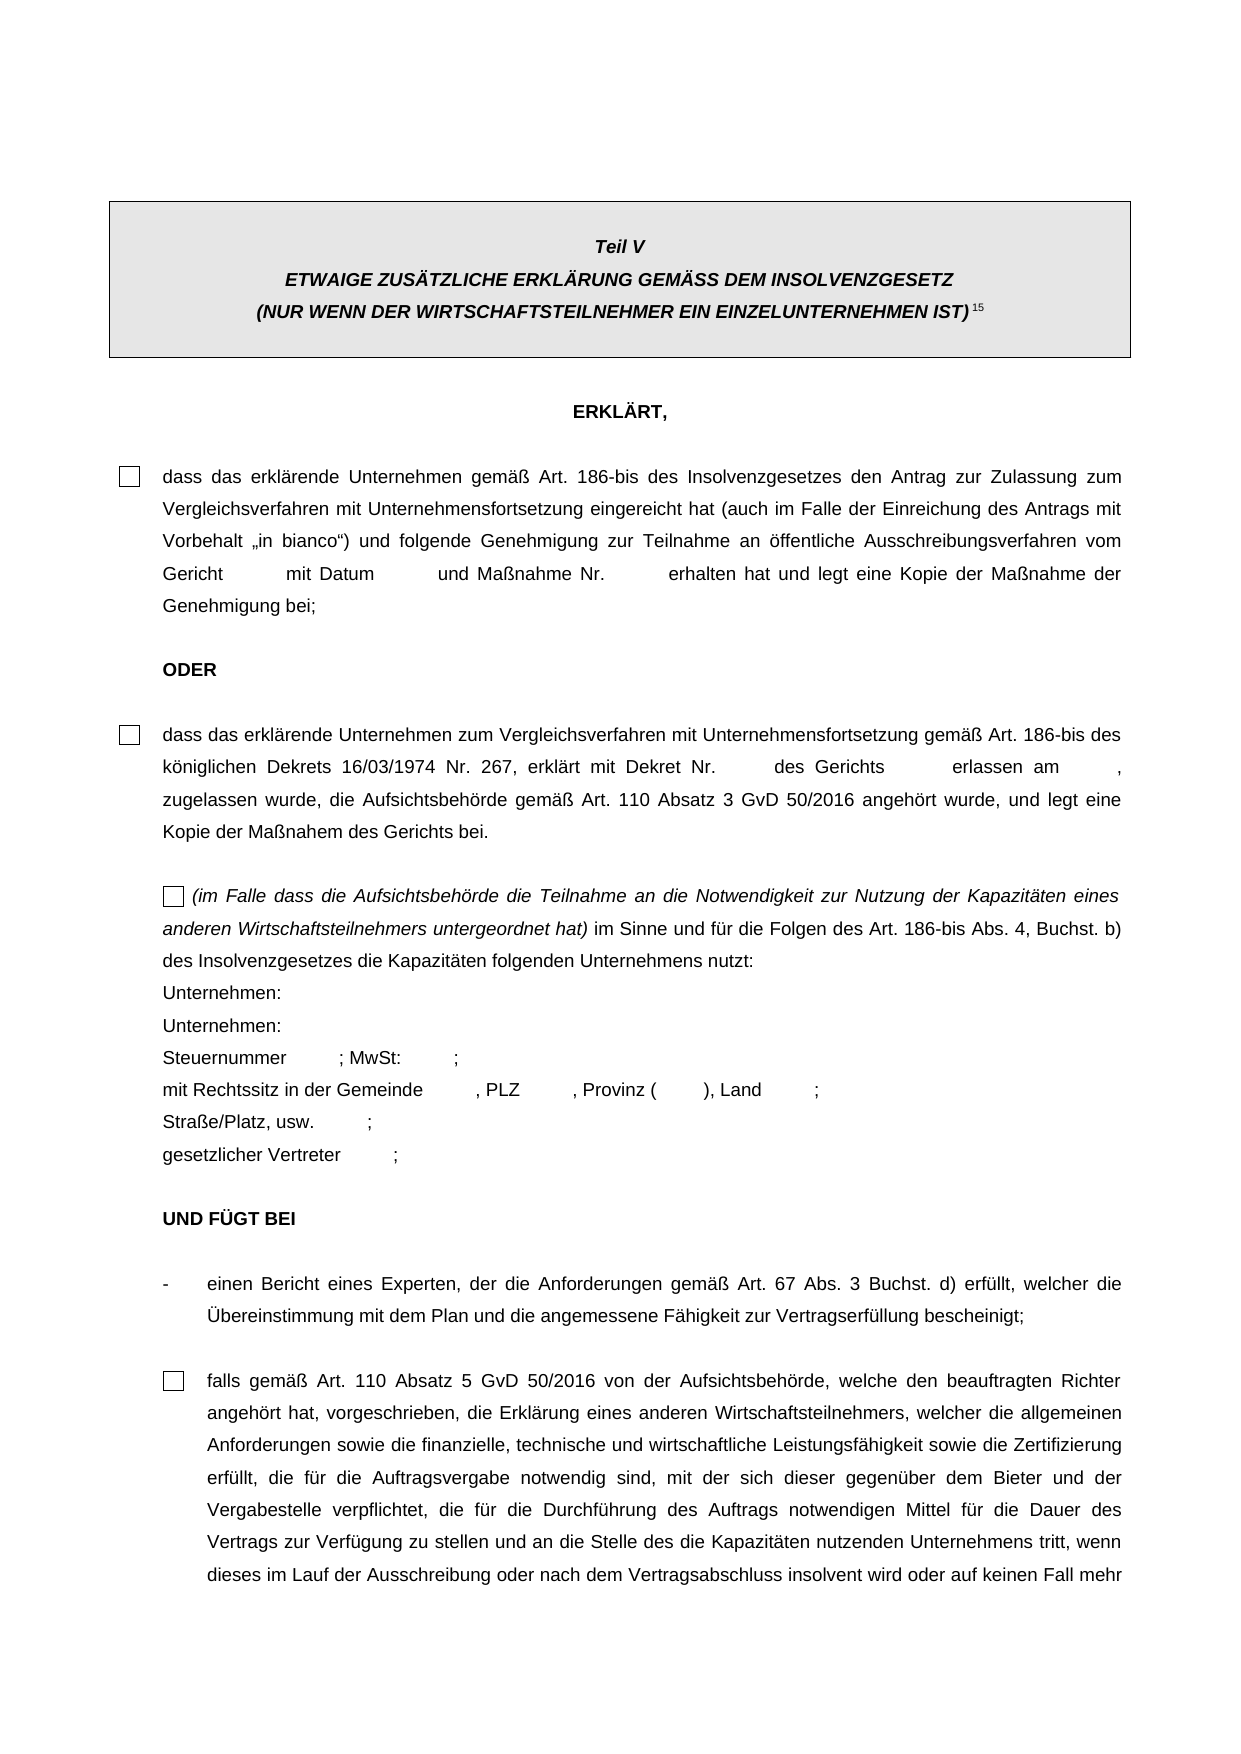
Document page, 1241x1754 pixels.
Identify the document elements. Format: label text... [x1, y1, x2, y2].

text Straße/Platz, usw. ; [162, 1111, 1122, 1133]
text Teil V [110, 233, 1130, 258]
text (im Falle dass die Aufsichtsbehörde die Teilnahme an die Notwendigkeit zur Nutzung der Kapazitäten eines anderen Wirtschaftsteilnehmers untergeordnet hat) im Sinne und für die Folgen des Art. 186-bis Abs. 4, Buchst. b) des Insolvenzgesetzes die Kapazitäten folgenden Unternehmens nutzt: [162, 885, 1122, 971]
text dass das erklärende Unternehmen gemäß Art. 186-bis des Insolvenzgesetzes den Antrag zur Zulassung zum Vergleichsverfahren mit Unternehmensfortsetzung eingereicht hat (auch im Falle der Einreichung des Antrags mit Vorbehalt „in bianco“) und folgende Genehmigung zur Teilnahme an öffentliche Ausschreibungsverfahren vom Gericht mit Datum und Maßnahme Nr. erhalten hat und legt eine Kopie der Maßnahme der Genehmigung bei; [118, 465, 1122, 616]
text ERKLÄRT, [118, 401, 1122, 422]
text (NUR WENN DER WIRTSCHAFTSTEILNEHMER EIN EINZELUNTERNEHMEN IST) [110, 298, 1130, 322]
text ODER [118, 659, 1122, 681]
text UND FÜGT BEI [118, 1208, 1122, 1230]
text Steuernummer ; MwSt: ; [162, 1047, 1122, 1068]
text Unternehmen: [162, 1014, 1122, 1036]
text dass das erklärende Unternehmen zum Vergleichsverfahren mit Unternehmensfortsetzung gemäß Art. 186-bis des königlichen Dekrets 16/03/1974 Nr. 267, erklärt mit Dekret Nr. des Gerichts erlassen am , zugelassen wurde, die Aufsichtsbehörde gemäß Art. 110 Absatz 3 GvD 50/2016 angehört wurde, und legt eine Kopie der Maßnahem des Gerichts bei. [118, 724, 1122, 842]
text - einen Bericht eines Experten, der die Anforderungen gemäß Art. 67 Abs. 3 Buchst. d) erfüllt, welcher die Übereinstimmung mit dem Plan und die angemessene Fähigkeit zur Vertragserfüllung bescheinigt; [162, 1273, 1122, 1327]
text mit Rechtssitz in der Gemeinde , PLZ , Provinz ( ), Land ; [162, 1079, 1122, 1101]
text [162, 1369, 1122, 1585]
text gesetzlicher Vertreter ; [162, 1143, 1122, 1165]
text ETWAIGE ZUSÄTZLICHE ERKLÄRUNG GEMÄSS DEM INSOLVENZGESETZ [110, 265, 1130, 290]
text Unternehmen: [162, 982, 1122, 1004]
